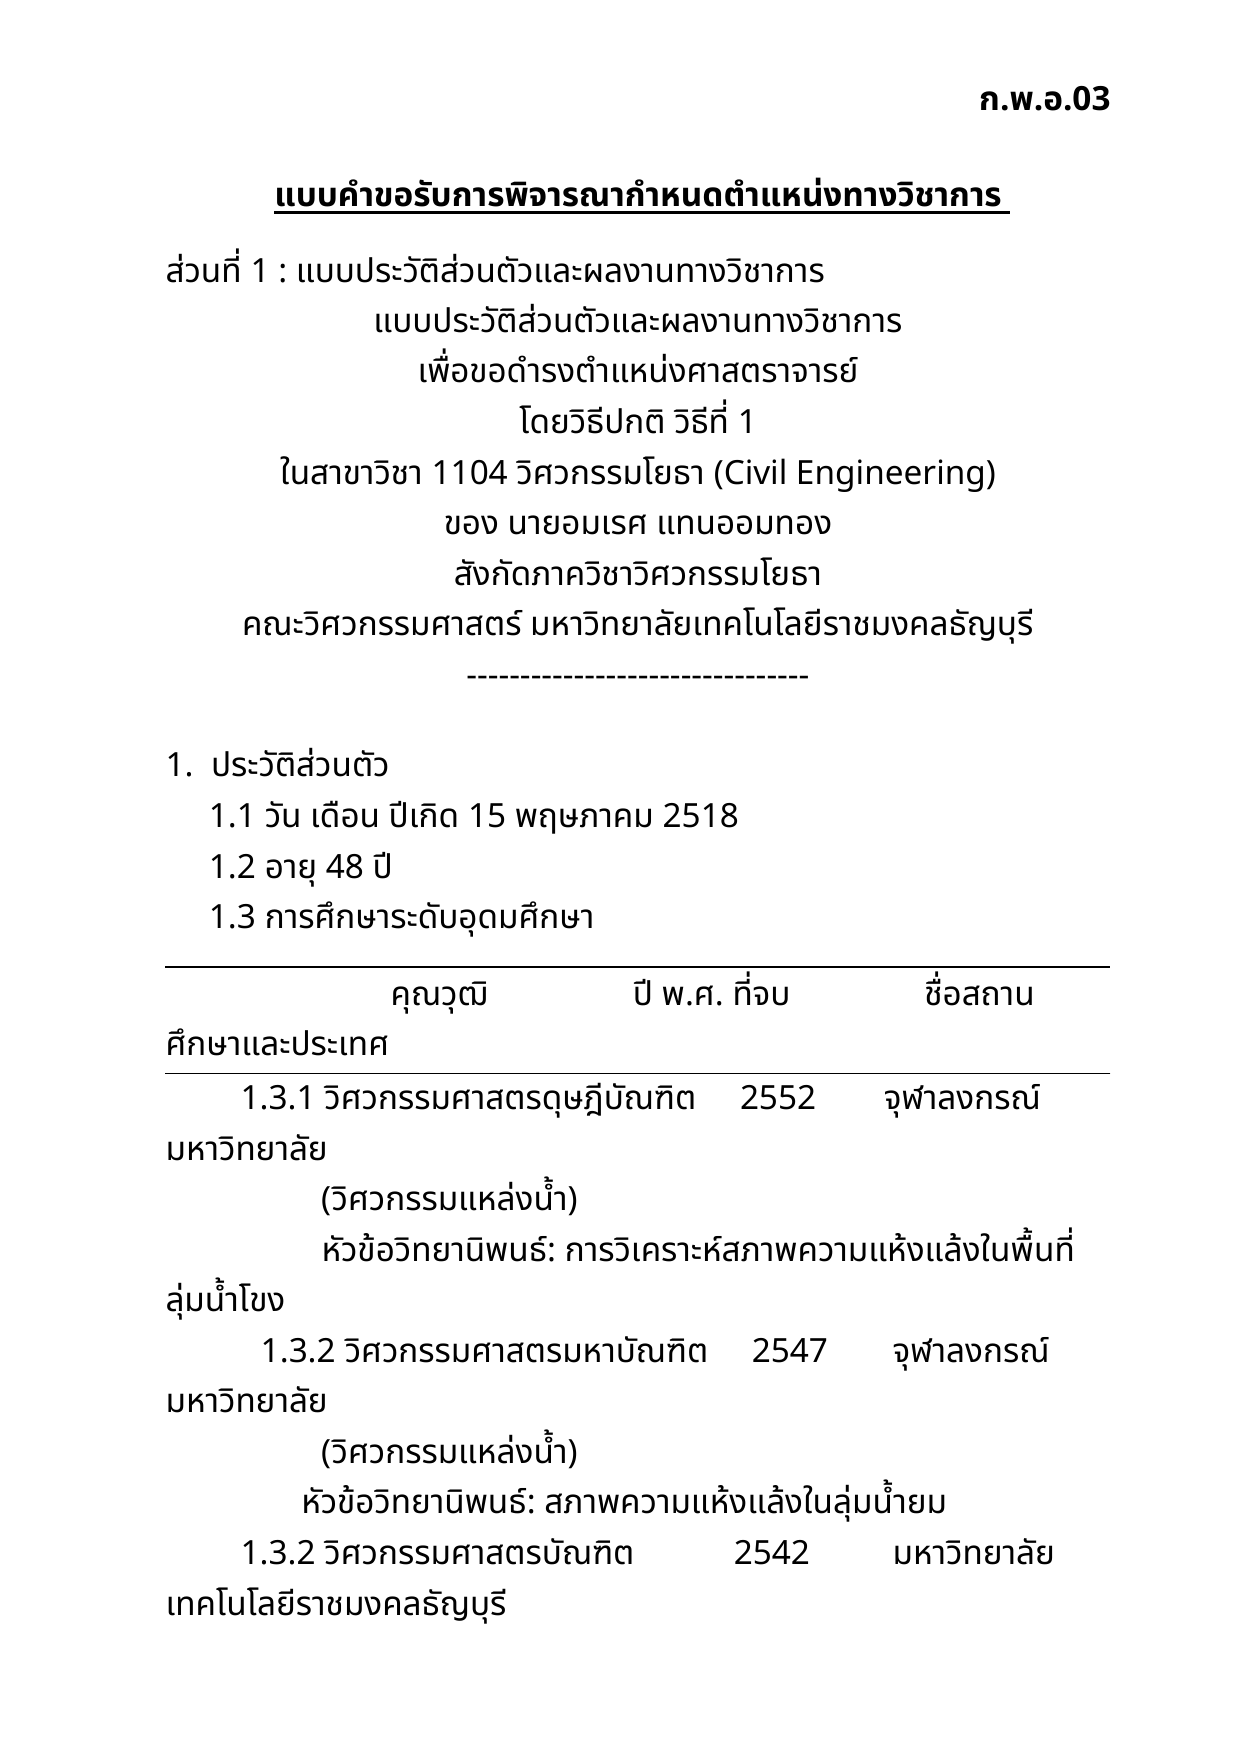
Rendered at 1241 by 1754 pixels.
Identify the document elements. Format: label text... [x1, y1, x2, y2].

text 1.2 อายุ 48 ปี [165, 842, 1110, 893]
text ในสาขาวิชา 1104 วิศวกรรมโยธา (Civil Engineering) [165, 448, 1110, 499]
text -------------------------------- [165, 650, 1110, 696]
text ก.พ.อ.03 [165, 75, 1110, 126]
text โดยวิธีปกติ วิธีที่ 1 [165, 398, 1110, 448]
text แบบคำขอรับการพิจารณากำหนดตำแหน่งทางวิชาการ [165, 171, 1110, 221]
text 1. ประวัติส่วนตัว [165, 741, 1110, 792]
text ของ นายอมเรศ แทนออมทอง [165, 499, 1110, 549]
text (วิศวกรรมแหล่งน้ำ) [165, 1428, 1110, 1478]
text เพื่อขอดำรงตำแหน่งศาสตราจารย์ [165, 347, 1110, 398]
text ส่วนที่ 1 : แบบประวัติส่วนตัวและผลงานทางวิชาการ [165, 246, 1110, 297]
text (วิศวกรรมแหล่งน้ำ) [165, 1175, 1110, 1226]
text หัวข้อวิทยานิพนธ์: สภาพความแห้งแล้งในลุ่มน้ำยม [165, 1478, 1110, 1529]
text 1.3.1 วิศวกรรมศาสตรดุษฎีบัณฑิต 2552 จุฬาลงกรณ์มหาวิทยาลัย [165, 1074, 1110, 1175]
text หัวข้อวิทยานิพนธ์: การวิเคราะห์สภาพความแห้งแล้งในพื้นที่ลุ่มน้ำโขง [165, 1226, 1110, 1327]
text 1.3 การศึกษาระดับอุดมศึกษา [165, 893, 1110, 944]
text คณะวิศวกรรมศาสตร์ มหาวิทยาลัยเทคโนโลยีราชมงคลธัญบุรี [165, 600, 1110, 650]
text สังกัดภาควิชาวิศวกรรมโยธา [165, 549, 1110, 600]
text 1.3.2 วิศวกรรมศาสตรบัณฑิต 2542 มหาวิทยาลัยเทคโนโลยีราชมงคลธัญบุรี [165, 1529, 1110, 1630]
text 1.1 วัน เดือน ปีเกิด 15 พฤษภาคม 2518 [165, 792, 1110, 842]
text แบบประวัติส่วนตัวและผลงานทางวิชาการ [165, 297, 1110, 347]
text 1.3.2 วิศวกรรมศาสตรมหาบัณฑิต 2547 จุฬาลงกรณ์มหาวิทยาลัย [165, 1327, 1110, 1428]
text คุณวุฒิ ปี พ.ศ. ที่จบ ชื่อสถานศึกษาและประเทศ [165, 968, 1110, 1073]
